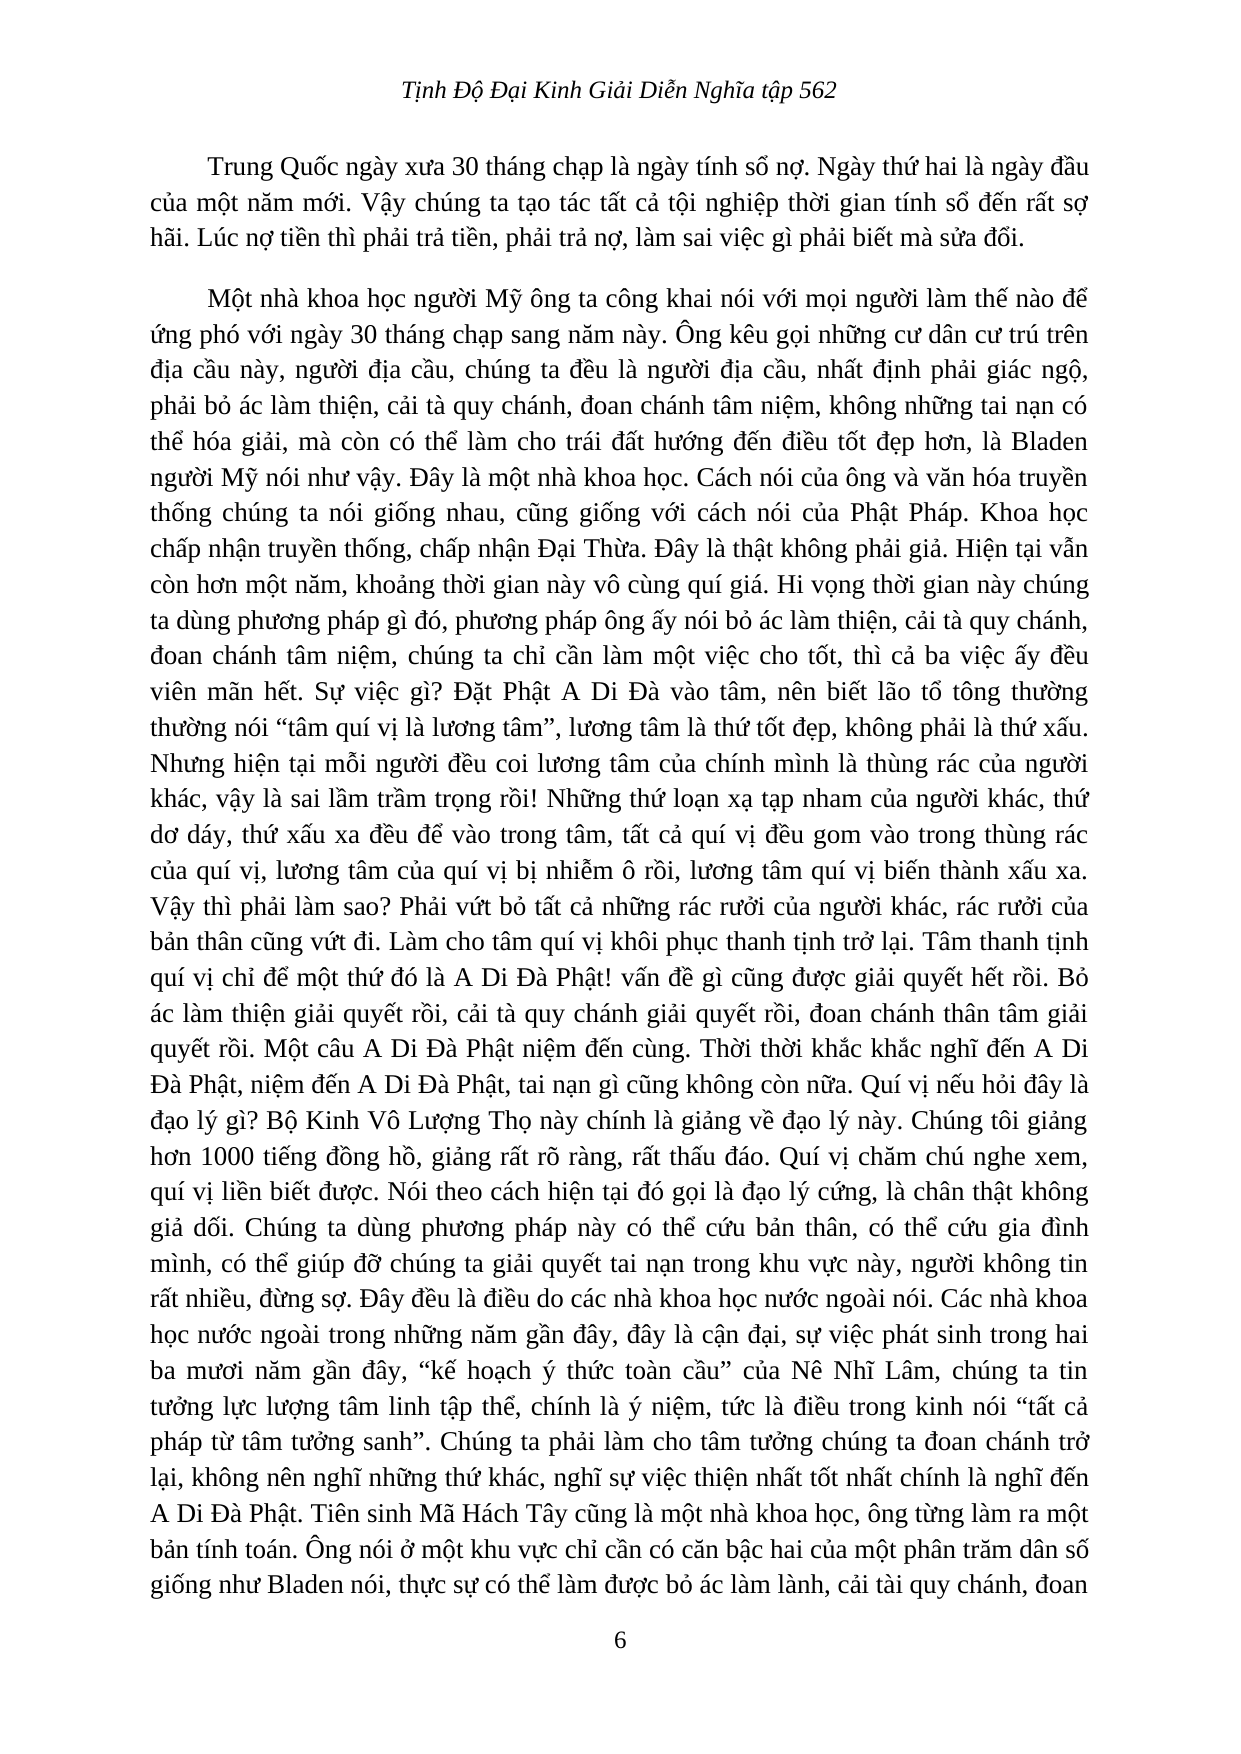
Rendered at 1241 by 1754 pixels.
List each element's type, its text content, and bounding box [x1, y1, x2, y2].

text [150, 282, 1090, 1599]
text Trung Quốc ngày xưa 30 tháng chạp là ngày tính sổ nợ. Ngày thứ hai là ngày đầu của một năm mới. Vậy chúng ta tạo tác tất cả tội nghiệp thời gian tính sổ đến rất sợ hãi. Lúc nợ tiền thì phải trả tiền, phải trả nợ, làm sai việc gì phải biết mà sửa đổi. [150, 150, 1090, 253]
